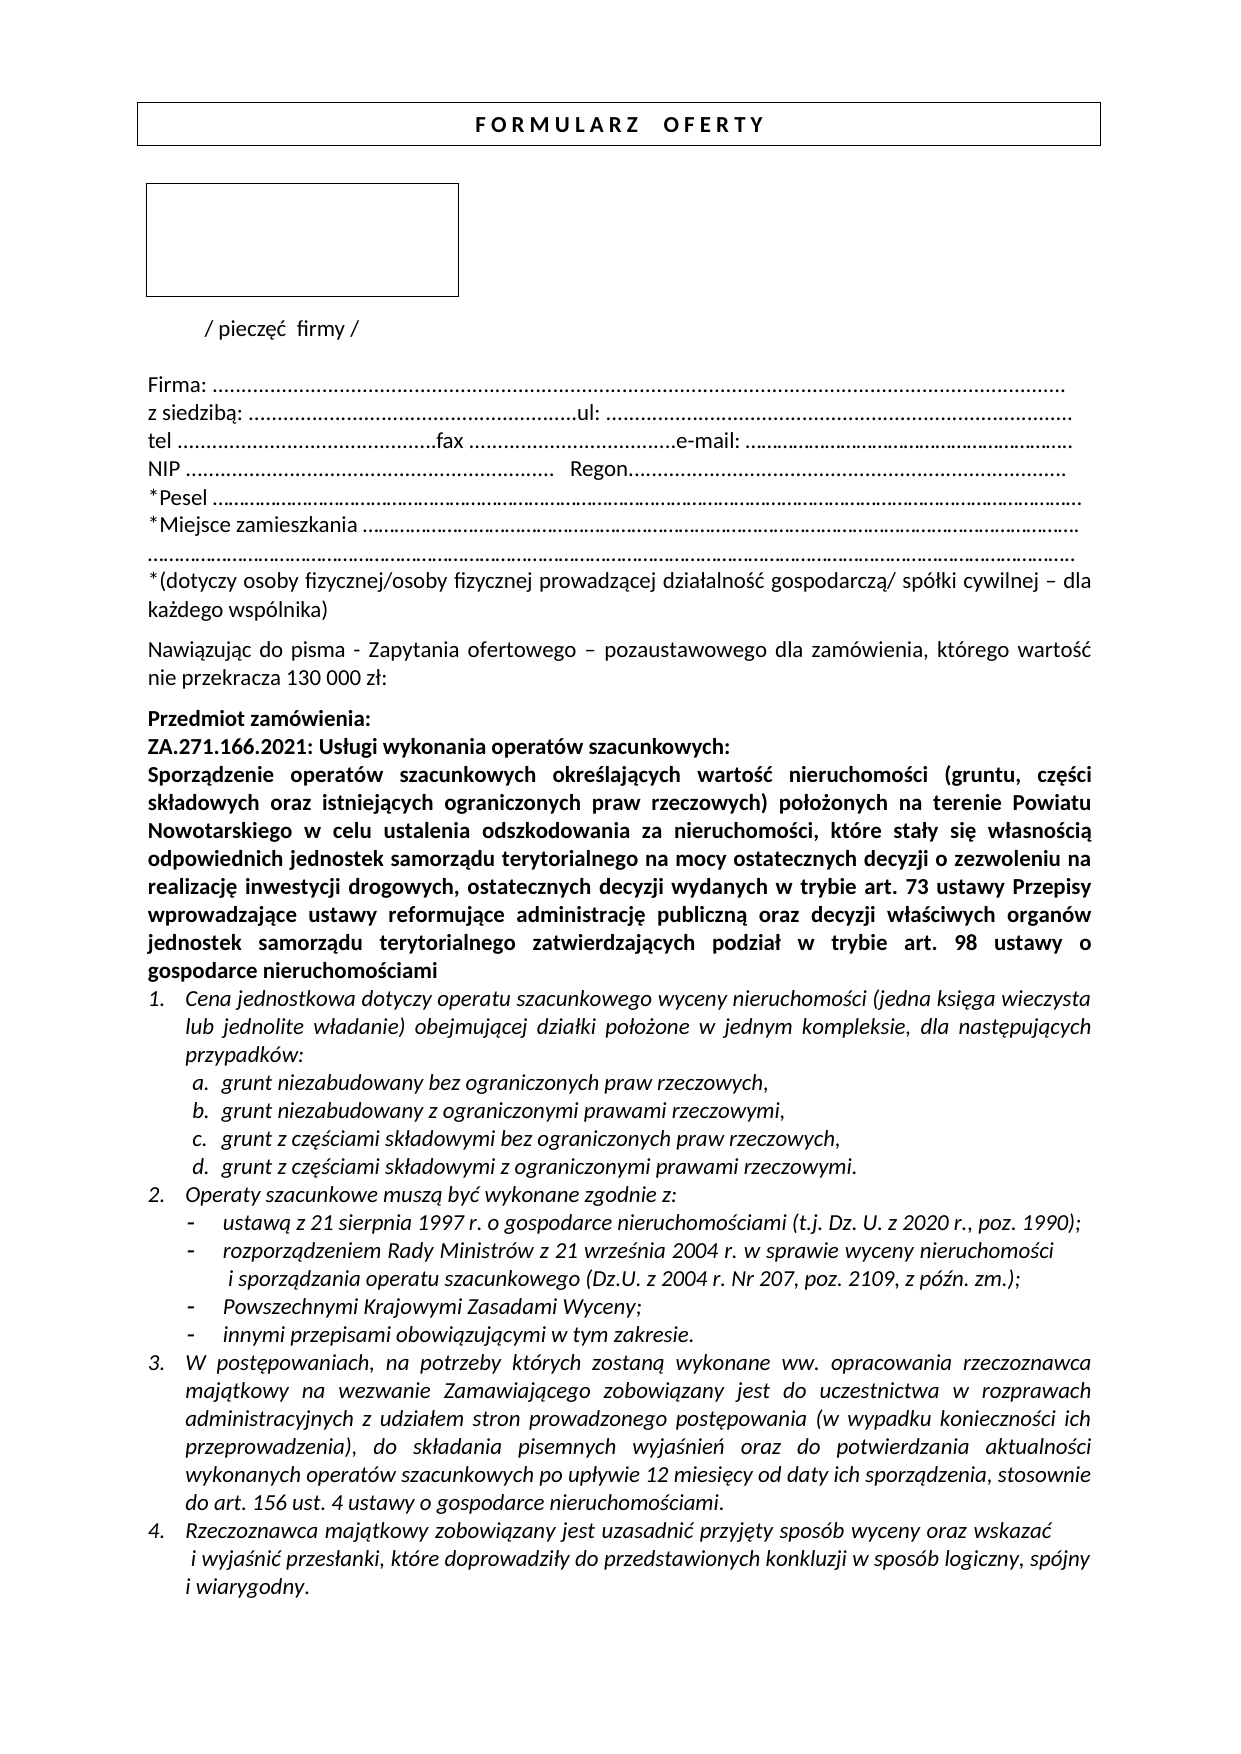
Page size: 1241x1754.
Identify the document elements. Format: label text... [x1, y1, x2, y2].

text ………………………………………………………………………………………………………………………………………………………….. [148, 539, 1093, 567]
list Operaty szacunkowe muszą być wykonane zgodnie z: [148, 1180, 1093, 1208]
list Cena jednostkowa dotyczy operatu szacunkowego wyceny nieruchomości (jedna księga wieczysta lub jednolite władanie) obejmującej działki położone w jednym kompleksie, dla następujących przypadków: [148, 984, 1093, 1068]
text *Pesel ………………………………………………………………………………………………………………………………………………… [148, 483, 1093, 511]
list rozporządzeniem Rady Ministrów z 21 września 2004 r. w sprawie wyceny nieruchomości i sporządzania operatu szacunkowego (Dz.U. z 2004 r. Nr 207, poz. 2109, z późn. zm.); [185, 1236, 1093, 1292]
list Powszechnymi Krajowymi Zasadami Wyceny; [185, 1292, 1093, 1320]
text / pieczęć firmy / [148, 286, 1093, 342]
text tel .............................................fax ....................................e-mail: …………………………………………………….. [148, 427, 1093, 454]
list Rzeczoznawca majątkowy zobowiązany jest uzasadnić przyjęty sposób wyceny oraz wskazać i wyjaśnić przesłanki, które doprowadziły do przedstawionych konkluzji w sposób logiczny, spójny i wiarygodny. [148, 1516, 1093, 1600]
text Nawiązując do pisma - Zapytania ofertowego – pozaustawowego dla zamówienia, którego wartość nie przekracza 130 000 zł: [148, 635, 1093, 691]
list grunt z częściami składowymi z ograniczonymi prawami rzeczowymi. [192, 1152, 1093, 1180]
list ustawą z 21 sierpnia 1997 r. o gospodarce nieruchomościami (t.j. Dz. U. z 2020 r., poz. 1990); [185, 1208, 1093, 1236]
table_header F O R M U L A R Z O F E R T Y [138, 103, 1100, 145]
list grunt z częściami składowymi bez ograniczonych praw rzeczowych, [192, 1124, 1093, 1152]
text z siedzibą: .........................................................ul: ................................................................................. [148, 398, 1093, 427]
text Sporządzenie operatów szacunkowych określających wartość nieruchomości (gruntu, części składowych oraz istniejących ograniczonych praw rzeczowych) położonych na terenie Powiatu Nowotarskiego w celu ustalenia odszkodowania za nieruchomości, które stały się własnością odpowiednich jednostek samorządu terytorialnego na mocy ostatecznych decyzji o zezwoleniu na realizację inwestycji drogowych, ostatecznych decyzji wydanych w trybie art. 73 ustawy Przepisy wprowadzające ustawy reformujące administrację publiczną oraz decyzji właściwych organów jednostek samorządu terytorialnego zatwierdzających podział w trybie art. 98 ustawy o gospodarce nieruchomościami [148, 760, 1093, 984]
text NIP ................................................................ Regon............................................................................ [148, 454, 1093, 483]
text ZA.271.166.2021: Usługi wykonania operatów szacunkowych: [148, 732, 1093, 760]
text *(dotyczy osoby fizycznej/osoby fizycznej prowadzącej działalność gospodarczą/ spółki cywilnej – dla każdego wspólnika) [148, 567, 1093, 623]
list grunt niezabudowany z ograniczonymi prawami rzeczowymi, [192, 1096, 1093, 1124]
list W postępowaniach, na potrzeby których zostaną wykonane ww. opracowania rzeczoznawca majątkowy na wezwanie Zamawiającego zobowiązany jest do uczestnictwa w rozprawach administracyjnych z udziałem stron prowadzonego postępowania (w wypadku konieczności ich przeprowadzenia), do składania pisemnych wyjaśnień oraz do potwierdzania aktualności wykonanych operatów szacunkowych po upływie 12 miesięcy od daty ich sporządzenia, stosownie do art. 156 ust. 4 ustawy o gospodarce nieruchomościami. [148, 1348, 1093, 1516]
text Przedmiot zamówienia: [148, 704, 1093, 732]
list grunt niezabudowany bez ograniczonych praw rzeczowych, [192, 1068, 1093, 1096]
text Firma: .................................................................................................................................................... [148, 371, 1093, 398]
text *Miejsce zamieszkania ………………………………………………………………………………………………………………………. [148, 511, 1093, 539]
list innymi przepisami obowiązującymi w tym zakresie. [185, 1320, 1093, 1348]
